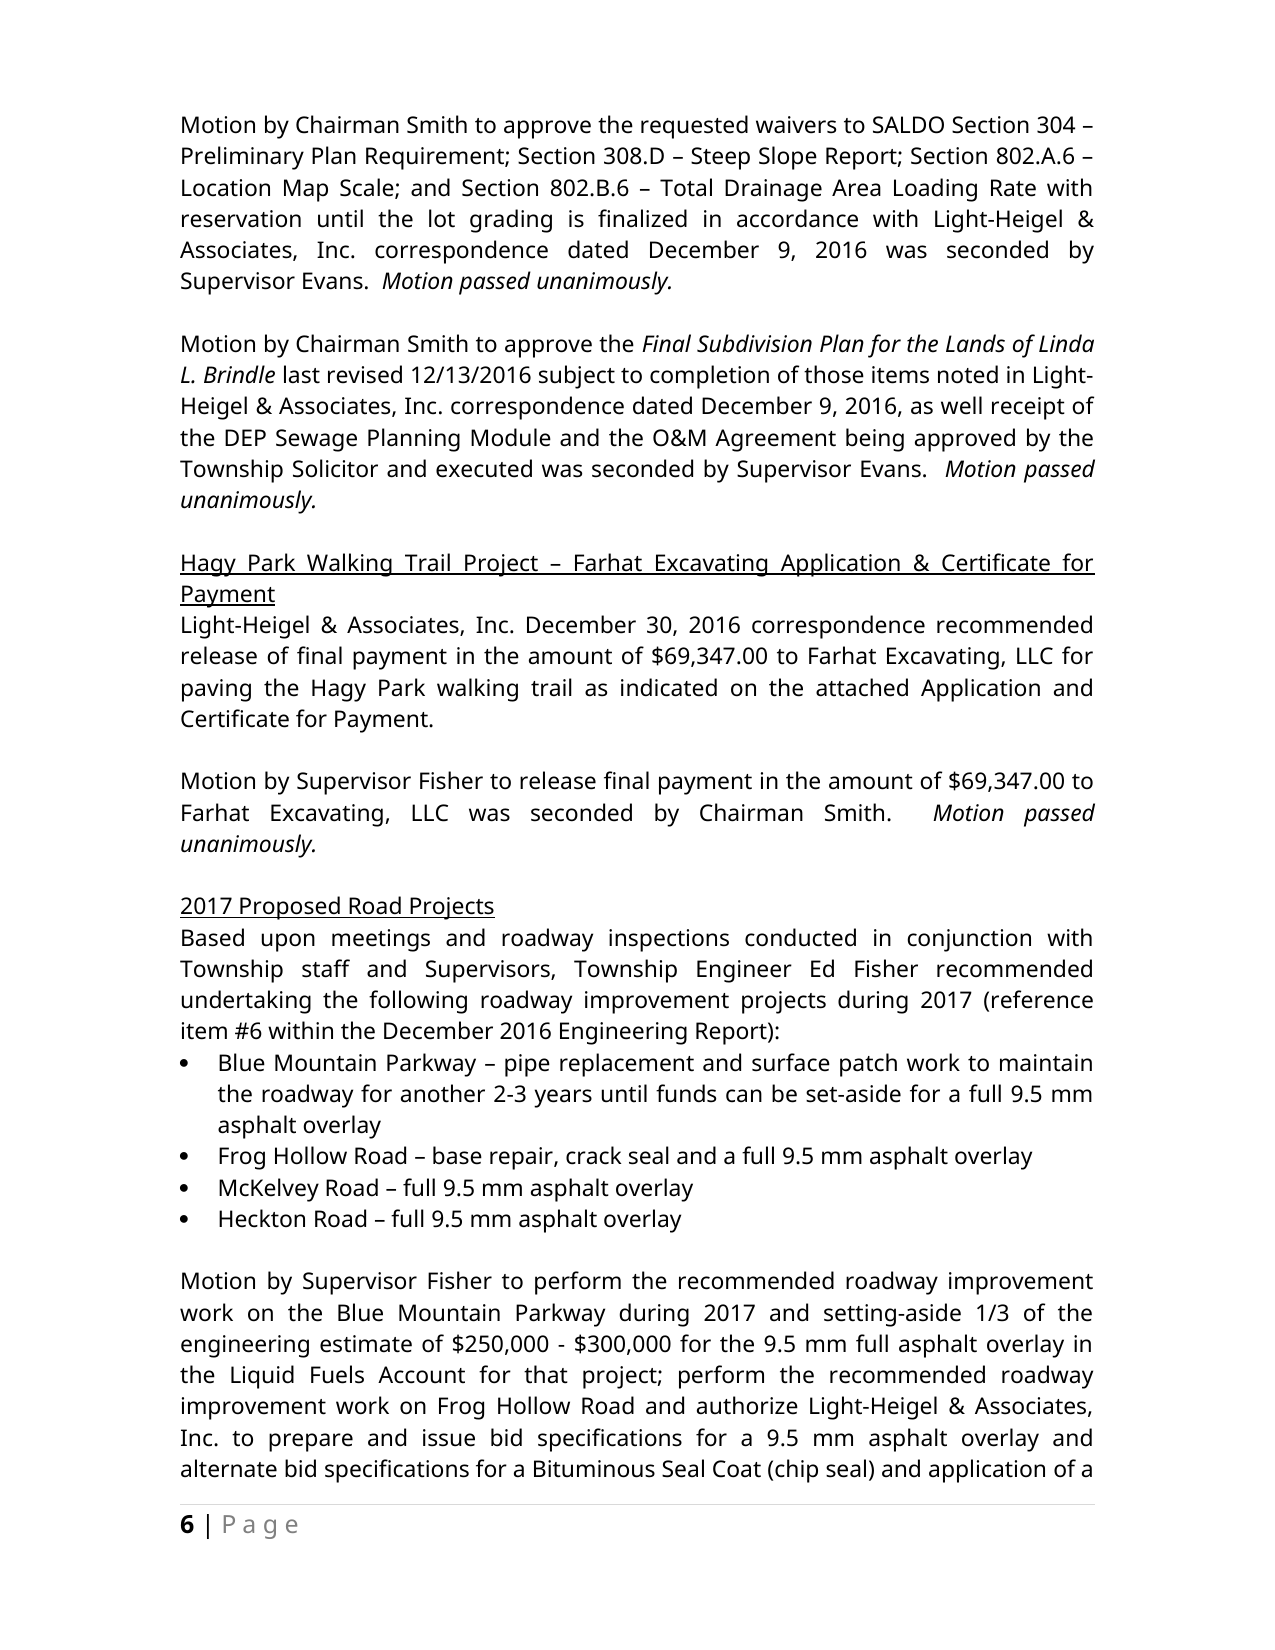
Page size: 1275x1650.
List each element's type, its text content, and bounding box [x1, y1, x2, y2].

list Heckton Road – full 9.5 mm asphalt overlay [180, 1203, 1095, 1234]
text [180, 1265, 1095, 1484]
text Hagy Park Walking Trail Project – Farhat Excavating Application & Certificate for Payment [180, 575, 1095, 609]
text Motion by Supervisor Fisher to release final payment in the amount of $69,347.00 to Farhat Excavating, LLC was seconded by Chairman Smith. Motion passed unanimously. [180, 765, 1095, 859]
text Hagy Park Walking Trail Project – Farhat Excavating Application & Certificate for Payment [180, 547, 1095, 573]
text Light-Heigel & Associates, Inc. December 30, 2016 correspondence recommended release of final payment in the amount of $69,347.00 to Farhat Excavating, LLC for paving the Hagy Park walking trail as indicated on the attached Application and Certificate for Payment. [180, 609, 1095, 734]
list Blue Mountain Parkway – pipe replacement and surface patch work to maintain the roadway for another 2-3 years until funds can be set-aside for a full 9.5 mm asphalt overlay [180, 1047, 1095, 1140]
text 2017 Proposed Road Projects [180, 890, 1095, 922]
text Motion by Chairman Smith to approve the Final Subdivision Plan for the Lands of Linda L. Brindle last revised 12/13/2016 subject to completion of those items noted in Light-Heigel & Associates, Inc. correspondence dated December 9, 2016, as well receipt of the DEP Sewage Planning Module and the O&M Agreement being approved by the Township Solicitor and executed was seconded by Supervisor Evans. Motion passed unanimously. [180, 328, 1095, 515]
text Based upon meetings and roadway inspections conducted in conjunction with Township staff and Supervisors, Township Engineer Ed Fisher recommended undertaking the following roadway improvement projects during 2017 (reference item #6 within the December 2016 Engineering Report): [180, 922, 1095, 1047]
text Motion by Chairman Smith to approve the requested waivers to SALDO Section 304 – Preliminary Plan Requirement; Section 308.D – Steep Slope Report; Section 802.A.6 – Location Map Scale; and Section 802.B.6 – Total Drainage Area Loading Rate with reservation until the lot grading is finalized in accordance with Light-Heigel & Associates, Inc. correspondence dated December 9, 2016 was seconded by Supervisor Evans. Motion passed unanimously. [180, 109, 1095, 297]
list McKelvey Road – full 9.5 mm asphalt overlay [180, 1172, 1095, 1203]
list Frog Hollow Road – base repair, crack seal and a full 9.5 mm asphalt overlay [180, 1140, 1095, 1172]
